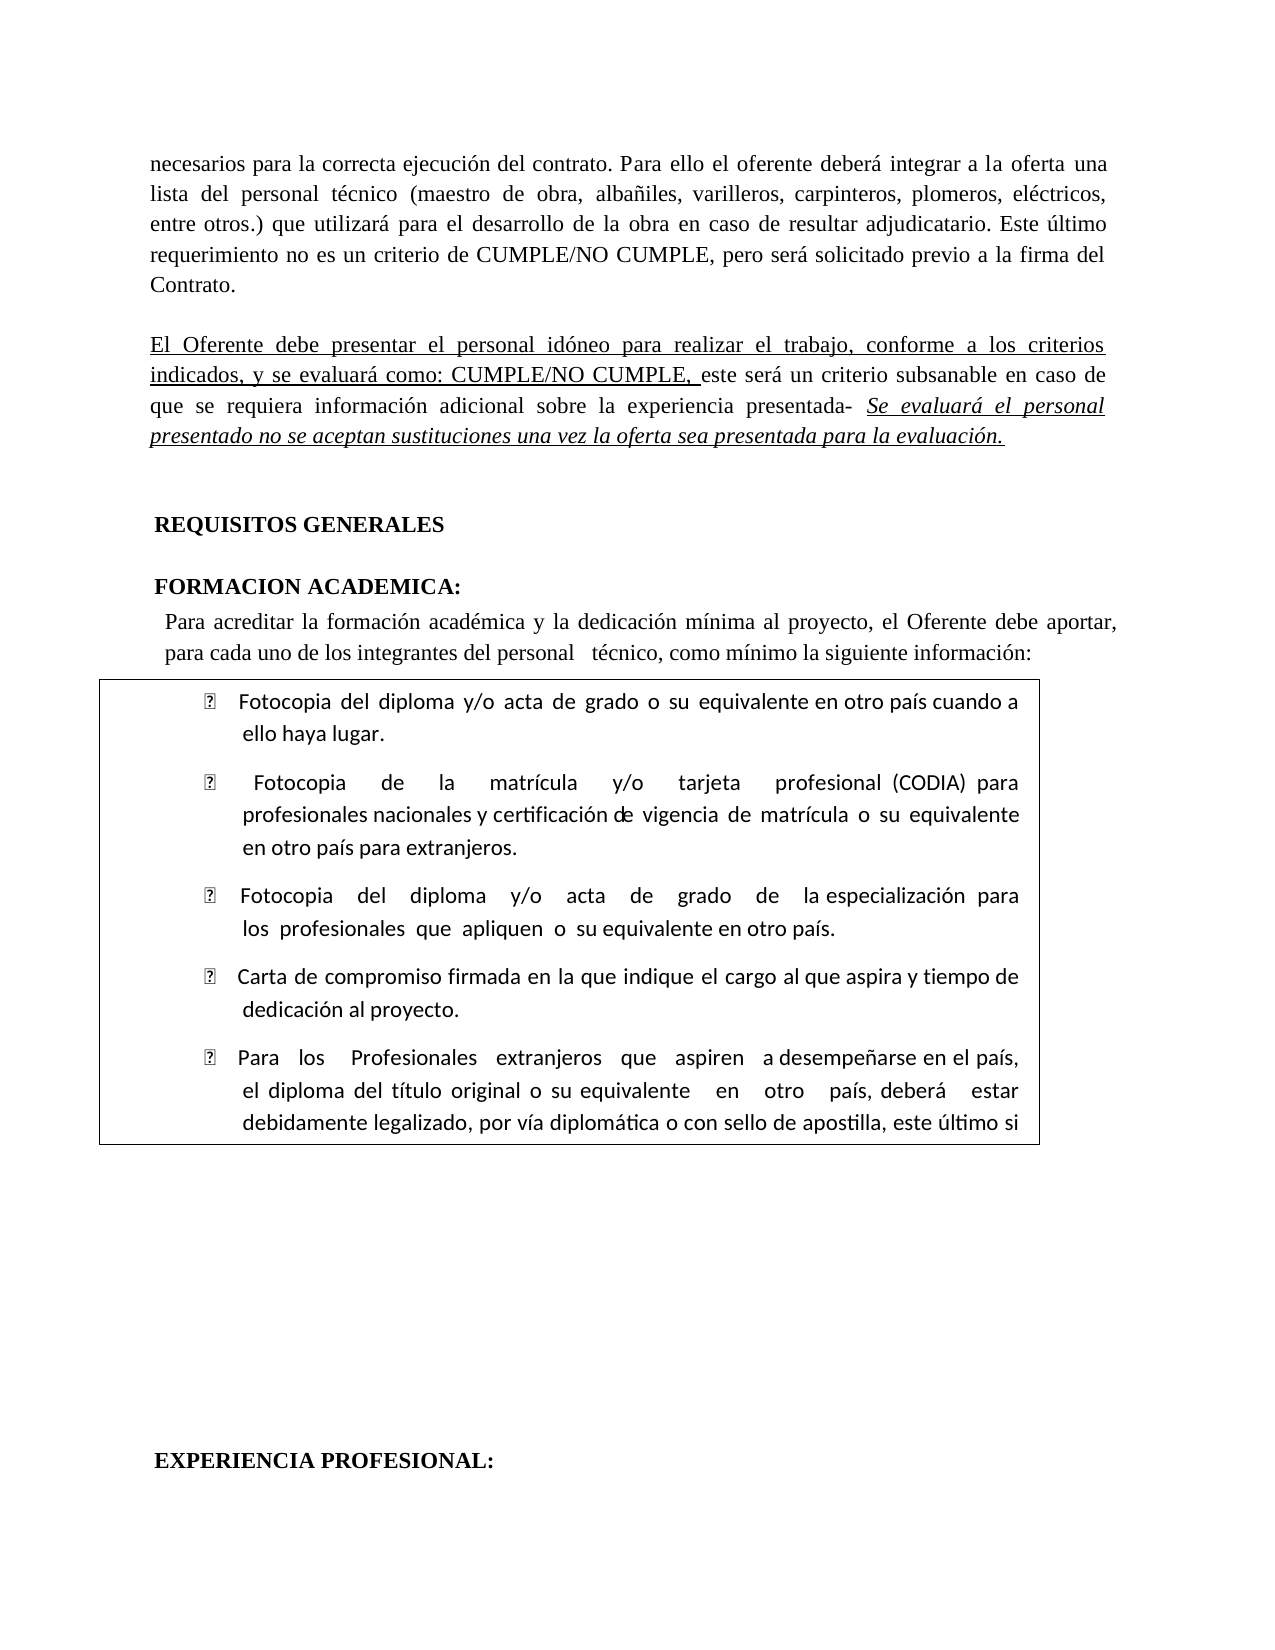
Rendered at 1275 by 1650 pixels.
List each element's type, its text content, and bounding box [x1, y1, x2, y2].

text FORMACION ACADEMICA: [154, 573, 1127, 599]
text REQUISITOS GENERALES [154, 511, 1127, 537]
text El Oferente debe presentar el personal idóneo para realizar el trabajo, conforme a los criterios indicados, y se evaluará como: CUMPLE/NO CUMPLE, este será un criterio subsanable en caso de que se requiera información adicional sobre la experiencia presentada- Se evaluará el personal presentado no se aceptan sustituciones una vez la oferta sea presentada para la evaluación. [150, 331, 1107, 448]
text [150, 150, 1107, 297]
text Para acreditar la formación académica y la dedicación mínima al proyecto, el Oferente debe aportar, para cada uno de los integrantes del personal técnico, como mínimo la siguiente información: [164, 608, 1119, 665]
text EXPERIENCIA PROFESIONAL: [154, 1448, 1127, 1474]
